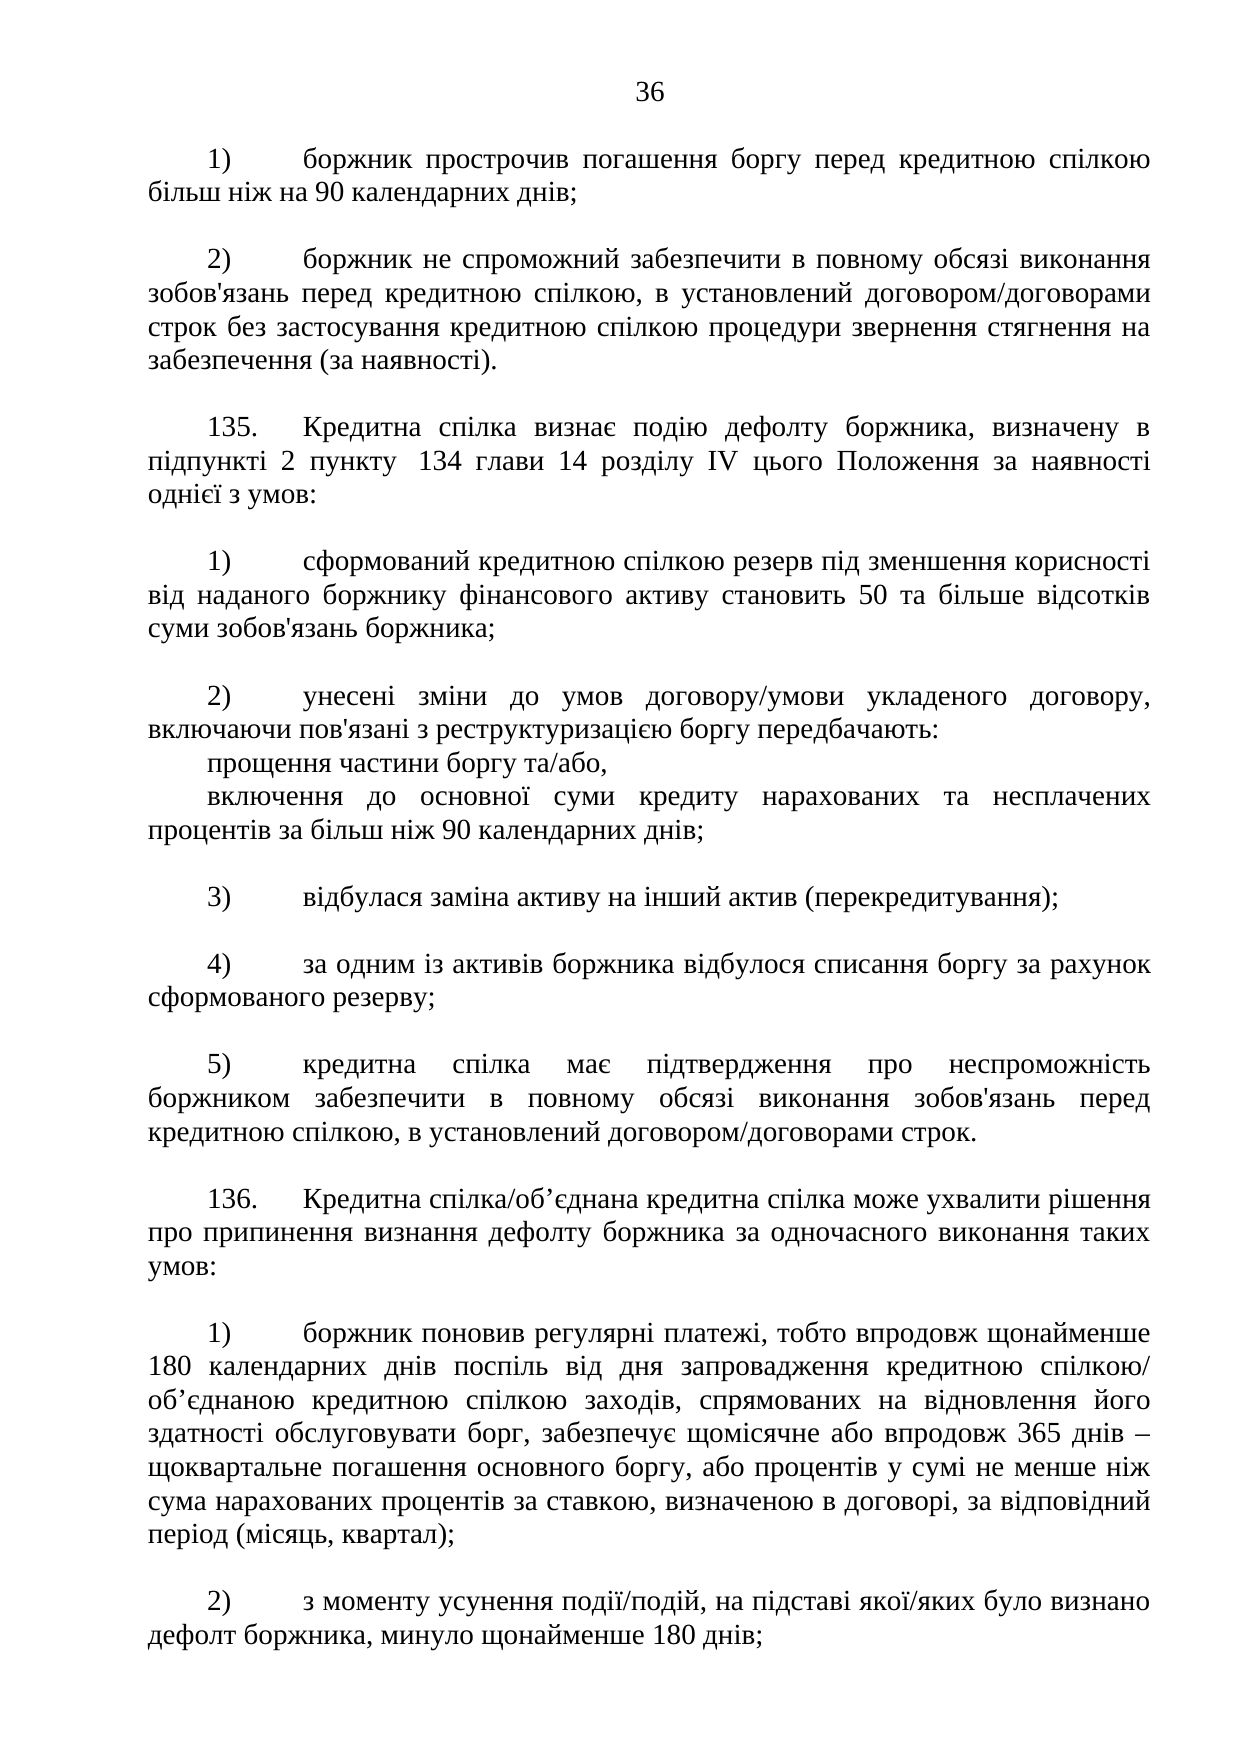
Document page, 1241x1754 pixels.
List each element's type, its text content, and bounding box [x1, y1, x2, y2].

list Кредитна спілка визнає подію дефолту боржника, визначену в підпункті 2 пункту 134 глави 14 розділу ІV цього Положення за наявності однієї з умов: [148, 409, 1152, 510]
list за одним із активів боржника відбулося списання боргу за рахунок сформованого резерву; [148, 946, 1152, 1013]
list сформований кредитною спілкою резерв під зменшення корисності від наданого боржнику фінансового активу становить 50 та більше відсотків суми зобов'язань боржника; [148, 543, 1152, 644]
list Кредитна спілка/об’єднана кредитна спілка може ухвалити рішення про припинення визнання дефолту боржника за одночасного виконання таких умов: [148, 1181, 1152, 1281]
list кредитна спілка має підтвердження про неспроможність боржником забезпечити в повному обсязі виконання зобов'язань перед кредитною спілкою, в установлений договором/договорами строк. [148, 1047, 1152, 1147]
list включення до основної суми кредиту нарахованих та несплачених процентів за більш ніж 90 календарних днів; [148, 778, 1152, 845]
list боржник не спроможний забезпечити в повному обсязі виконання зобов'язань перед кредитною спілкою, в установлений договором/договорами строк без застосування кредитною спілкою процедури звернення стягнення на забезпечення (за наявності). [148, 242, 1152, 376]
list боржник прострочив погашення боргу перед кредитною спілкою більш ніж на 90 календарних днів; [148, 141, 1152, 208]
list унесені зміни до умов договору/умови укладеного договору, включаючи пов'язані з реструктуризацією боргу передбачають: [148, 678, 1152, 745]
list боржник поновив регулярні платежі, тобто впродовж щонайменше 180 календарних днів поспіль від дня запровадження кредитною спілкою/ об’єднаною кредитною спілкою заходів, спрямованих на відновлення його здатності обслуговувати борг, забезпечує щомісячне або впродовж 365 днів – щоквартальне погашення основного боргу, або процентів у сумі не менше ніж сума нарахованих процентів за ставкою, визначеною в договорі, за відповідний період (місяць, квартал); [148, 1315, 1152, 1550]
list з моменту усунення події/подій, на підставі якої/яких було визнано дефолт боржника, минуло щонайменше 180 днів; [148, 1583, 1152, 1650]
list відбулася заміна активу на інший актив (перекредитування); [148, 879, 1152, 912]
list прощення частини боргу та/або, [148, 745, 1152, 778]
